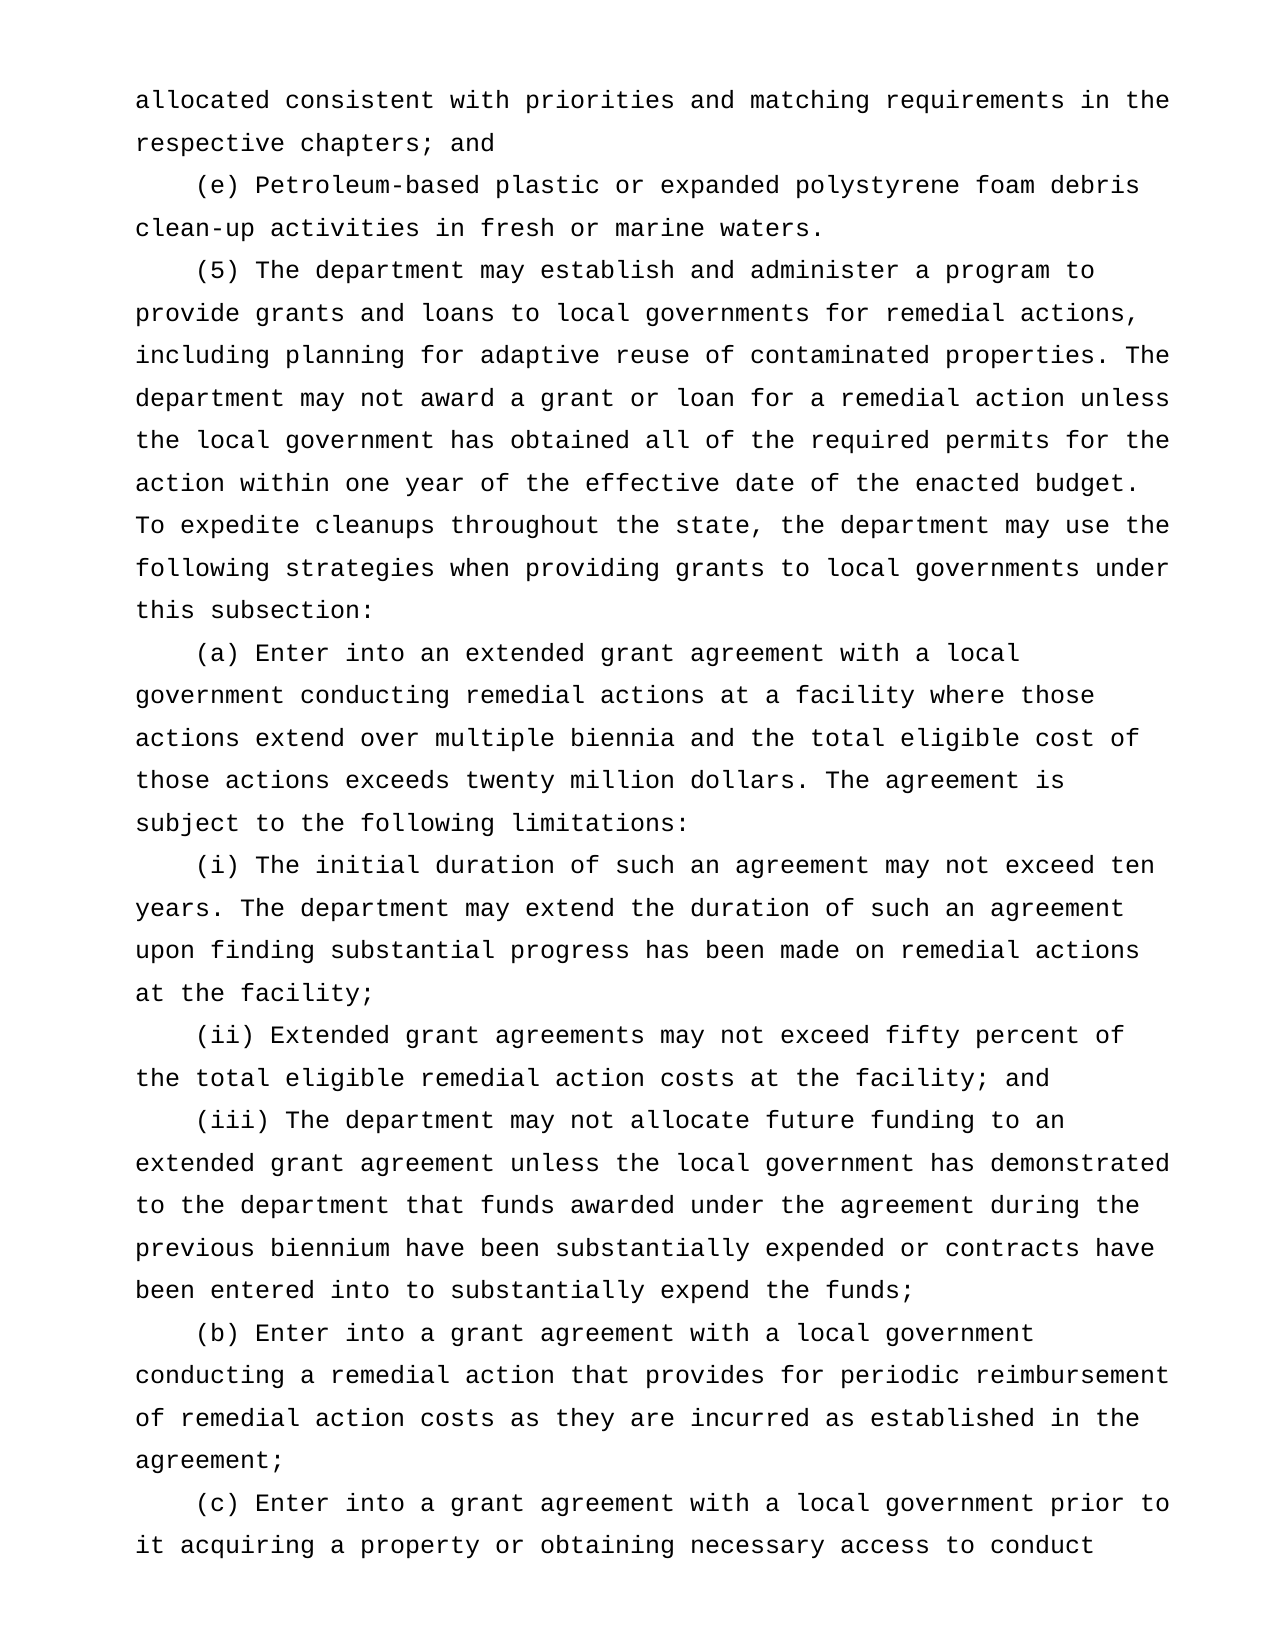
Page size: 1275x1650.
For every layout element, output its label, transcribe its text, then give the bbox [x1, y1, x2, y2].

text (iii) The department may not allocate future funding to an extended grant agreement unless the local government has demonstrated to the department that funds awarded under the agreement during the previous biennium have been substantially expended or contracts have been entered into to substantially expend the funds; [135, 1095, 1170, 1307]
text (a) Enter into an extended grant agreement with a local government conducting remedial actions at a facility where those actions extend over multiple biennia and the total eligible cost of those actions exceeds twenty million dollars. The agreement is subject to the following limitations: [135, 627, 1170, 840]
text (i) The initial duration of such an agreement may not exceed ten years. The department may extend the duration of such an agreement upon finding substantial progress has been made on remedial actions at the facility; [135, 840, 1170, 1010]
text (e) Petroleum-based plastic or expanded polystyrene foam debris clean-up activities in fresh or marine waters. [135, 160, 1170, 245]
text (ii) Extended grant agreements may not exceed fifty percent of the total eligible remedial action costs at the facility; and [135, 1010, 1170, 1095]
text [135, 75, 1170, 160]
text (b) Enter into a grant agreement with a local government conducting a remedial action that provides for periodic reimbursement of remedial action costs as they are incurred as established in the agreement; [135, 1307, 1170, 1477]
text (5) The department may establish and administer a program to provide grants and loans to local governments for remedial actions, including planning for adaptive reuse of contaminated properties. The department may not award a grant or loan for a remedial action unless the local government has obtained all of the required permits for the action within one year of the effective date of the enacted budget. To expedite cleanups throughout the state, the department may use the following strategies when providing grants to local governments under this subsection: [135, 245, 1170, 627]
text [135, 1477, 1170, 1562]
